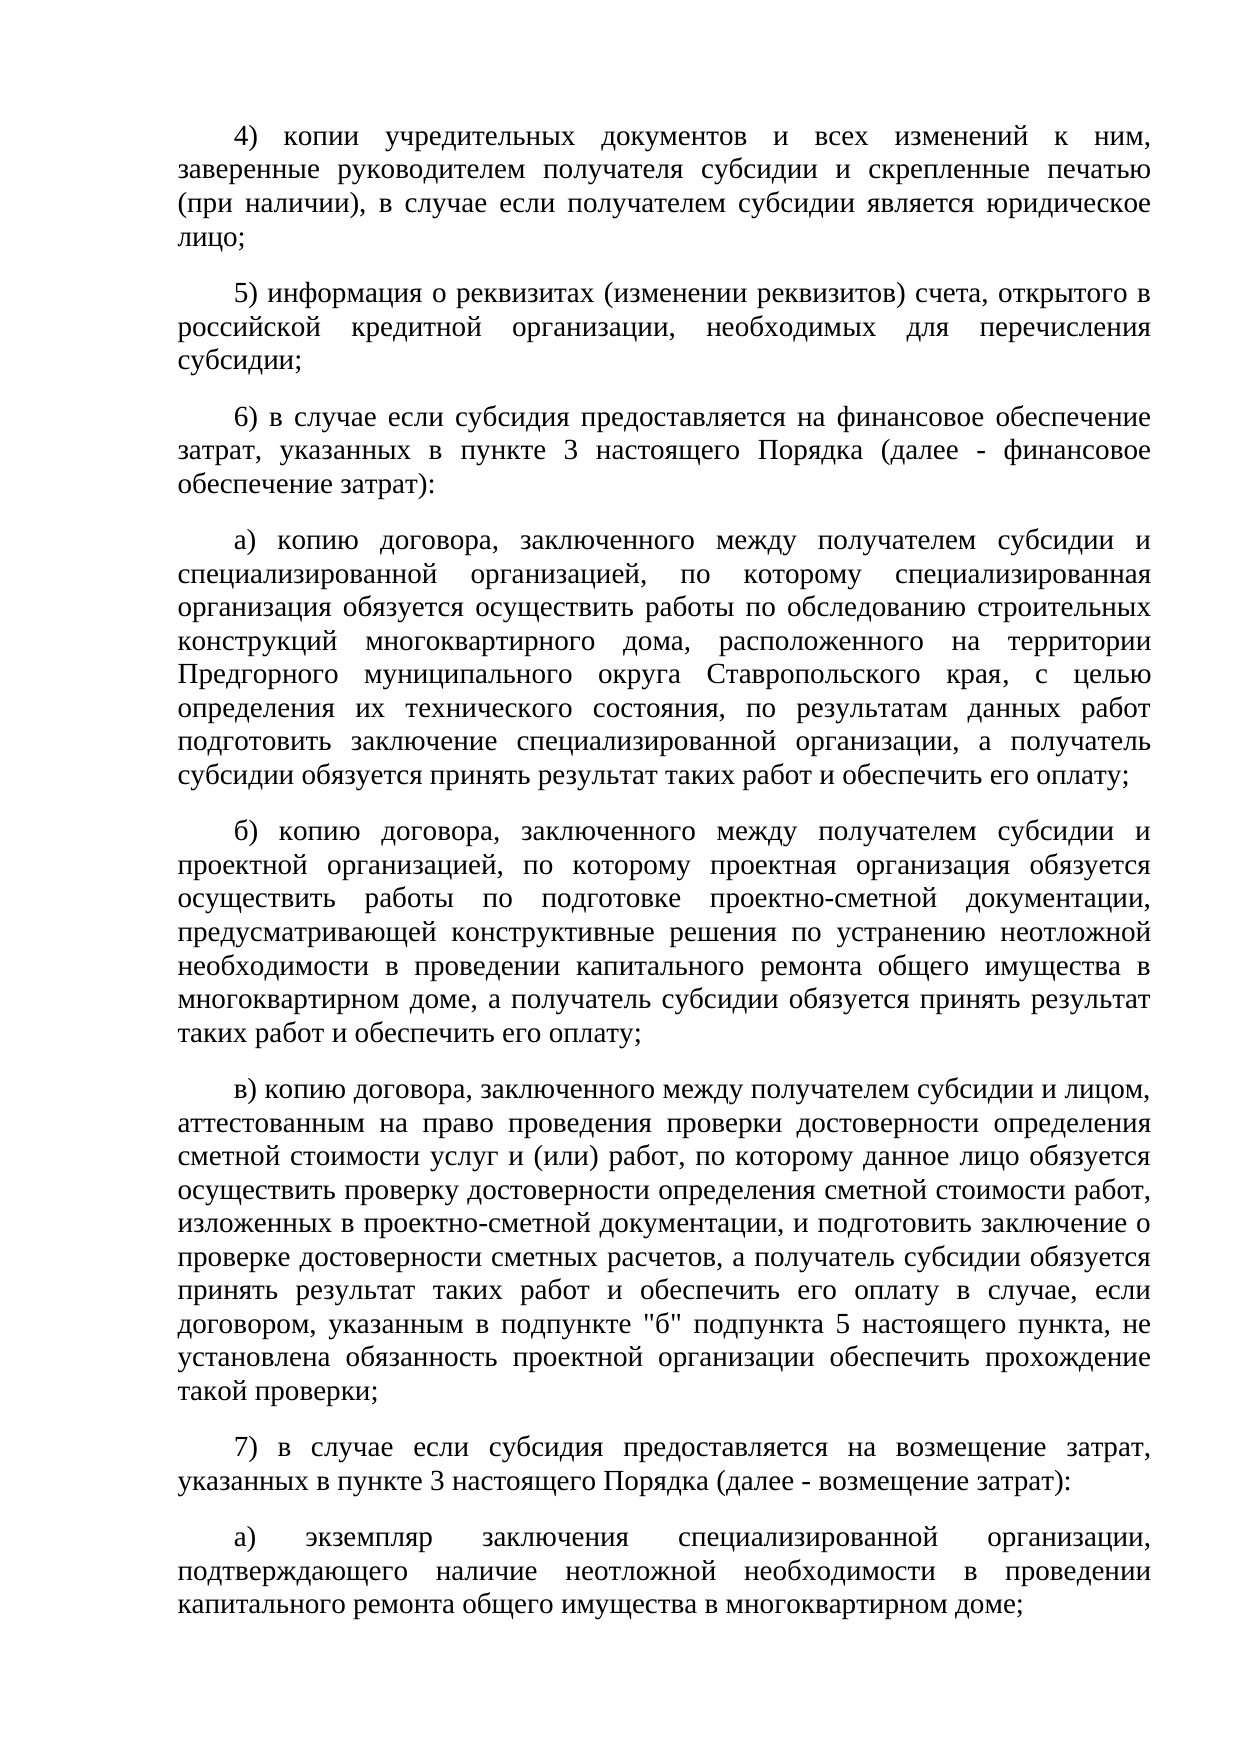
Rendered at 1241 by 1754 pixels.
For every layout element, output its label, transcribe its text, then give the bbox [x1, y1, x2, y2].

text в) копию договора, заключенного между получателем субсидии и лицом, аттестованным на право проведения проверки достоверности определения сметной стоимости услуг и (или) работ, по которому данное лицо обязуется осуществить проверку достоверности определения сметной стоимости работ, изложенных в проектно-сметной документации, и подготовить заключение о проверке достоверности сметных расчетов, а получатель субсидии обязуется принять результат таких работ и обеспечить его оплату в случае, если договором, указанным в подпункте "б" подпункта 5 настоящего пункта, не установлена обязанность проектной организации обеспечить прохождение такой проверки; [177, 1071, 1152, 1407]
text 7) в случае если субсидия предоставляется на возмещение затрат, указанных в пункте 3 настоящего Порядка (далее - возмещение затрат): [177, 1429, 1152, 1497]
text 4) копии учредительных документов и всех изменений к ним, заверенные руководителем получателя субсидии и скрепленные печатью (при наличии), в случае если получателем субсидии является юридическое лицо; [177, 118, 1152, 252]
text а) копию договора, заключенного между получателем субсидии и специализированной организацией, по которому специализированная организация обязуется осуществить работы по обследованию строительных конструкций многоквартирного дома, расположенного на территории Предгорного муниципального округа Ставропольского края, с целью определения их технического состояния, по результатам данных работ подготовить заключение специализированной организации, а получатель субсидии обязуется принять результат таких работ и обеспечить его оплату; [177, 522, 1152, 791]
text а) экземпляр заключения специализированной организации, подтверждающего наличие неотложной необходимости в проведении капитального ремонта общего имущества в многоквартирном доме; [177, 1519, 1152, 1620]
text 5) информация о реквизитах (изменении реквизитов) счета, открытого в российской кредитной организации, необходимых для перечисления субсидии; [177, 275, 1152, 376]
text б) копию договора, заключенного между получателем субсидии и проектной организацией, по которому проектная организация обязуется осуществить работы по подготовке проектно-сметной документации, предусматривающей конструктивные решения по устранению неотложной необходимости в проведении капитального ремонта общего имущества в многоквартирном доме, а получатель субсидии обязуется принять результат таких работ и обеспечить его оплату; [177, 813, 1152, 1048]
text 6) в случае если субсидия предоставляется на финансовое обеспечение затрат, указанных в пункте 3 настоящего Порядка (далее - финансовое обеспечение затрат): [177, 399, 1152, 499]
